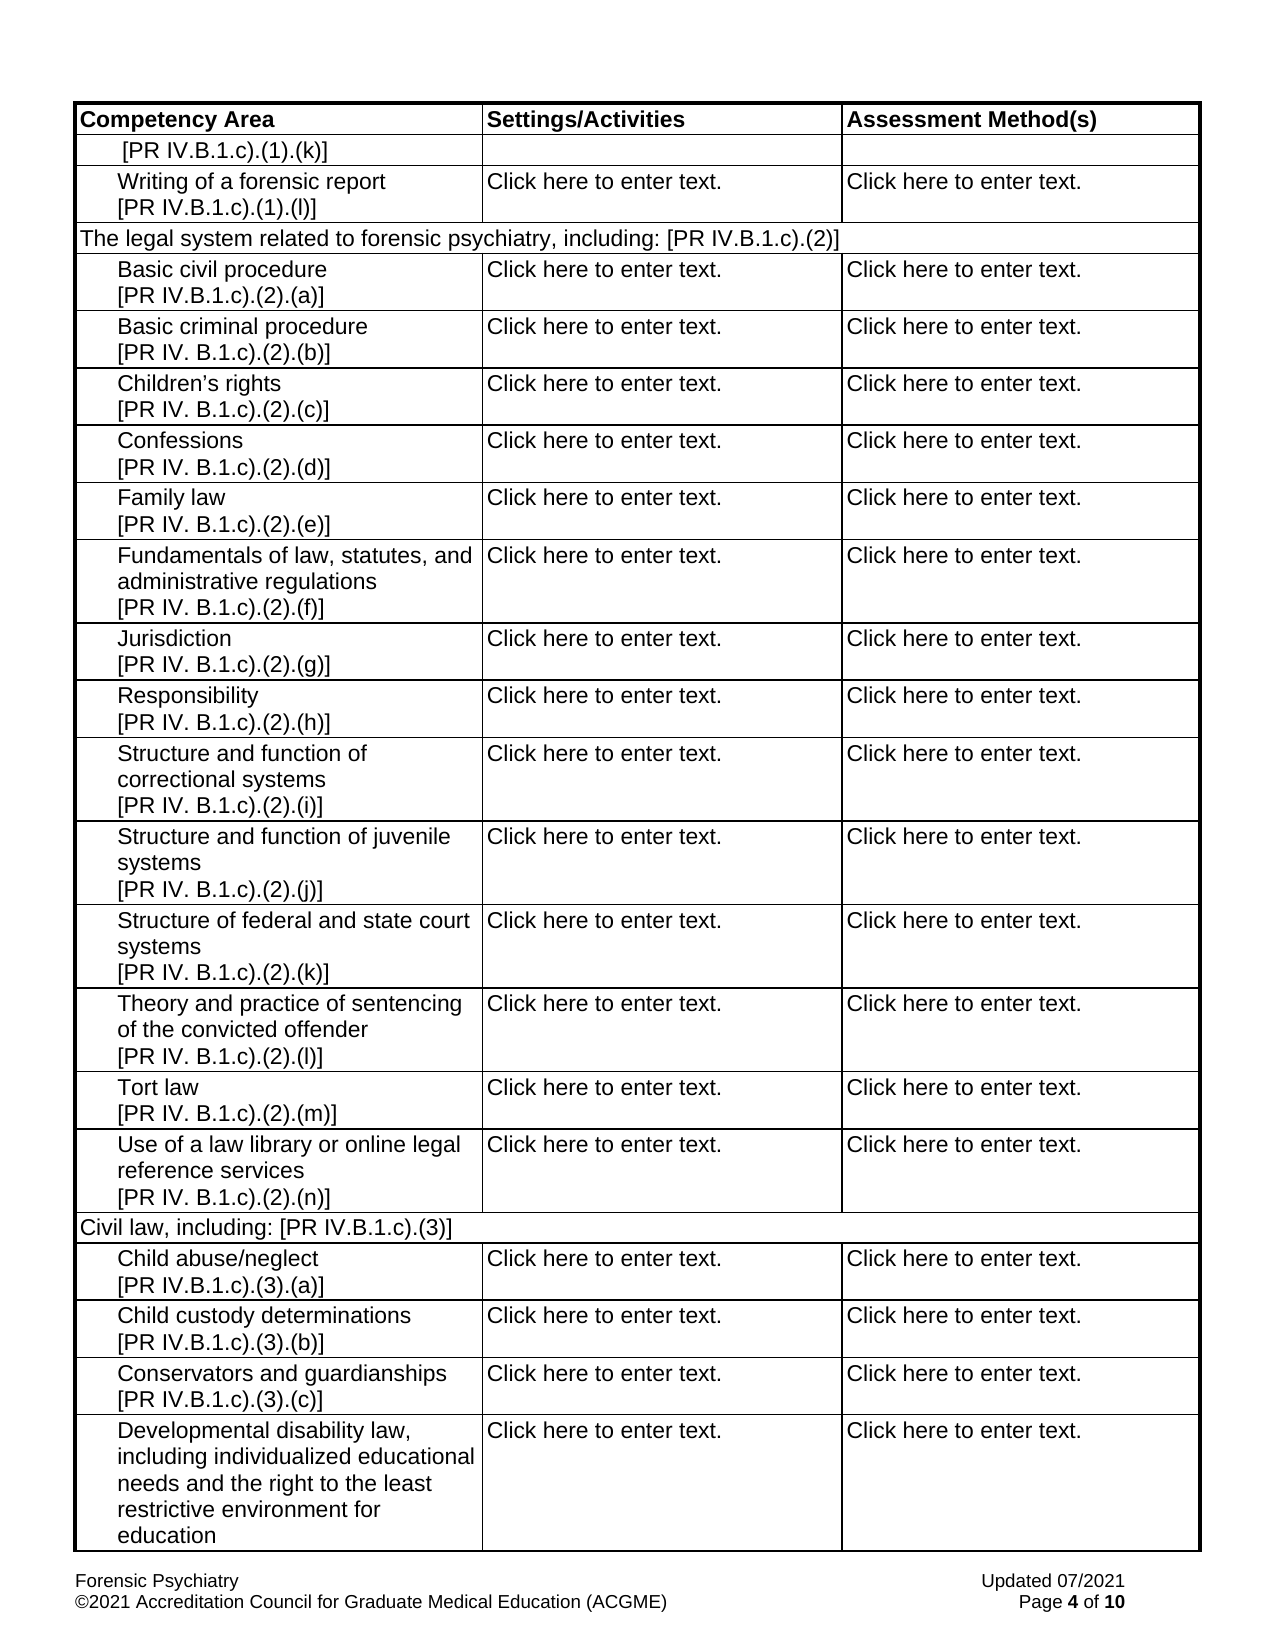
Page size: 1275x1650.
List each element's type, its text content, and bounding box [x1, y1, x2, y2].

table_cell Structure and function of correctional systems [PR IV. B.1.c).(2).(i)] [77, 738, 482, 820]
table_header Competency Area [77, 105, 482, 134]
table_cell The legal system related to forensic psychiatry, including: [PR IV.B.1.c).(2)] [77, 223, 1198, 253]
table_cell Jurisdiction [PR IV. B.1.c).(2).(g)] [77, 624, 482, 679]
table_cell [77, 135, 482, 164]
table_header Settings/Activities [483, 105, 841, 134]
table_cell Structure of federal and state court systems [PR IV. B.1.c).(2).(k)] [77, 905, 482, 987]
table_cell Child abuse/neglect [PR IV.B.1.c).(3).(a)] [77, 1244, 482, 1299]
table_cell Theory and practice of sentencing of the convicted offender [PR IV. B.1.c).(2).(l)] [77, 989, 482, 1071]
table_cell Conservators and guardianships [PR IV.B.1.c).(3).(c)] [77, 1358, 482, 1414]
table_cell Tort law [PR IV. B.1.c).(2).(m)] [77, 1072, 482, 1128]
table_cell Writing of a forensic report [PR IV.B.1.c).(1).(l)] [77, 166, 482, 222]
table_cell Children’s rights [PR IV. B.1.c).(2).(c)] [77, 369, 482, 424]
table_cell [77, 1415, 482, 1550]
table_cell Fundamentals of law, statutes, and administrative regulations [PR IV. B.1.c).(2).(f)] [77, 540, 482, 622]
table_cell Responsibility [PR IV. B.1.c).(2).(h)] [77, 681, 482, 736]
table_cell Confessions [PR IV. B.1.c).(2).(d)] [77, 426, 482, 481]
table_cell Civil law, including: [PR IV.B.1.c).(3)] [77, 1213, 1198, 1242]
table_cell Structure and function of juvenile systems [PR IV. B.1.c).(2).(j)] [77, 822, 482, 903]
table_cell Child custody determinations [PR IV.B.1.c).(3).(b)] [77, 1301, 482, 1357]
table_cell Use of a law library or online legal reference services [PR IV. B.1.c).(2).(n)] [77, 1130, 482, 1211]
table_cell Family law [PR IV. B.1.c).(2).(e)] [77, 483, 482, 538]
table_cell Basic civil procedure [PR IV.B.1.c).(2).(a)] [77, 254, 482, 310]
table_cell Basic criminal procedure [PR IV. B.1.c).(2).(b)] [77, 311, 482, 367]
table_header Assessment Method(s) [843, 105, 1198, 134]
